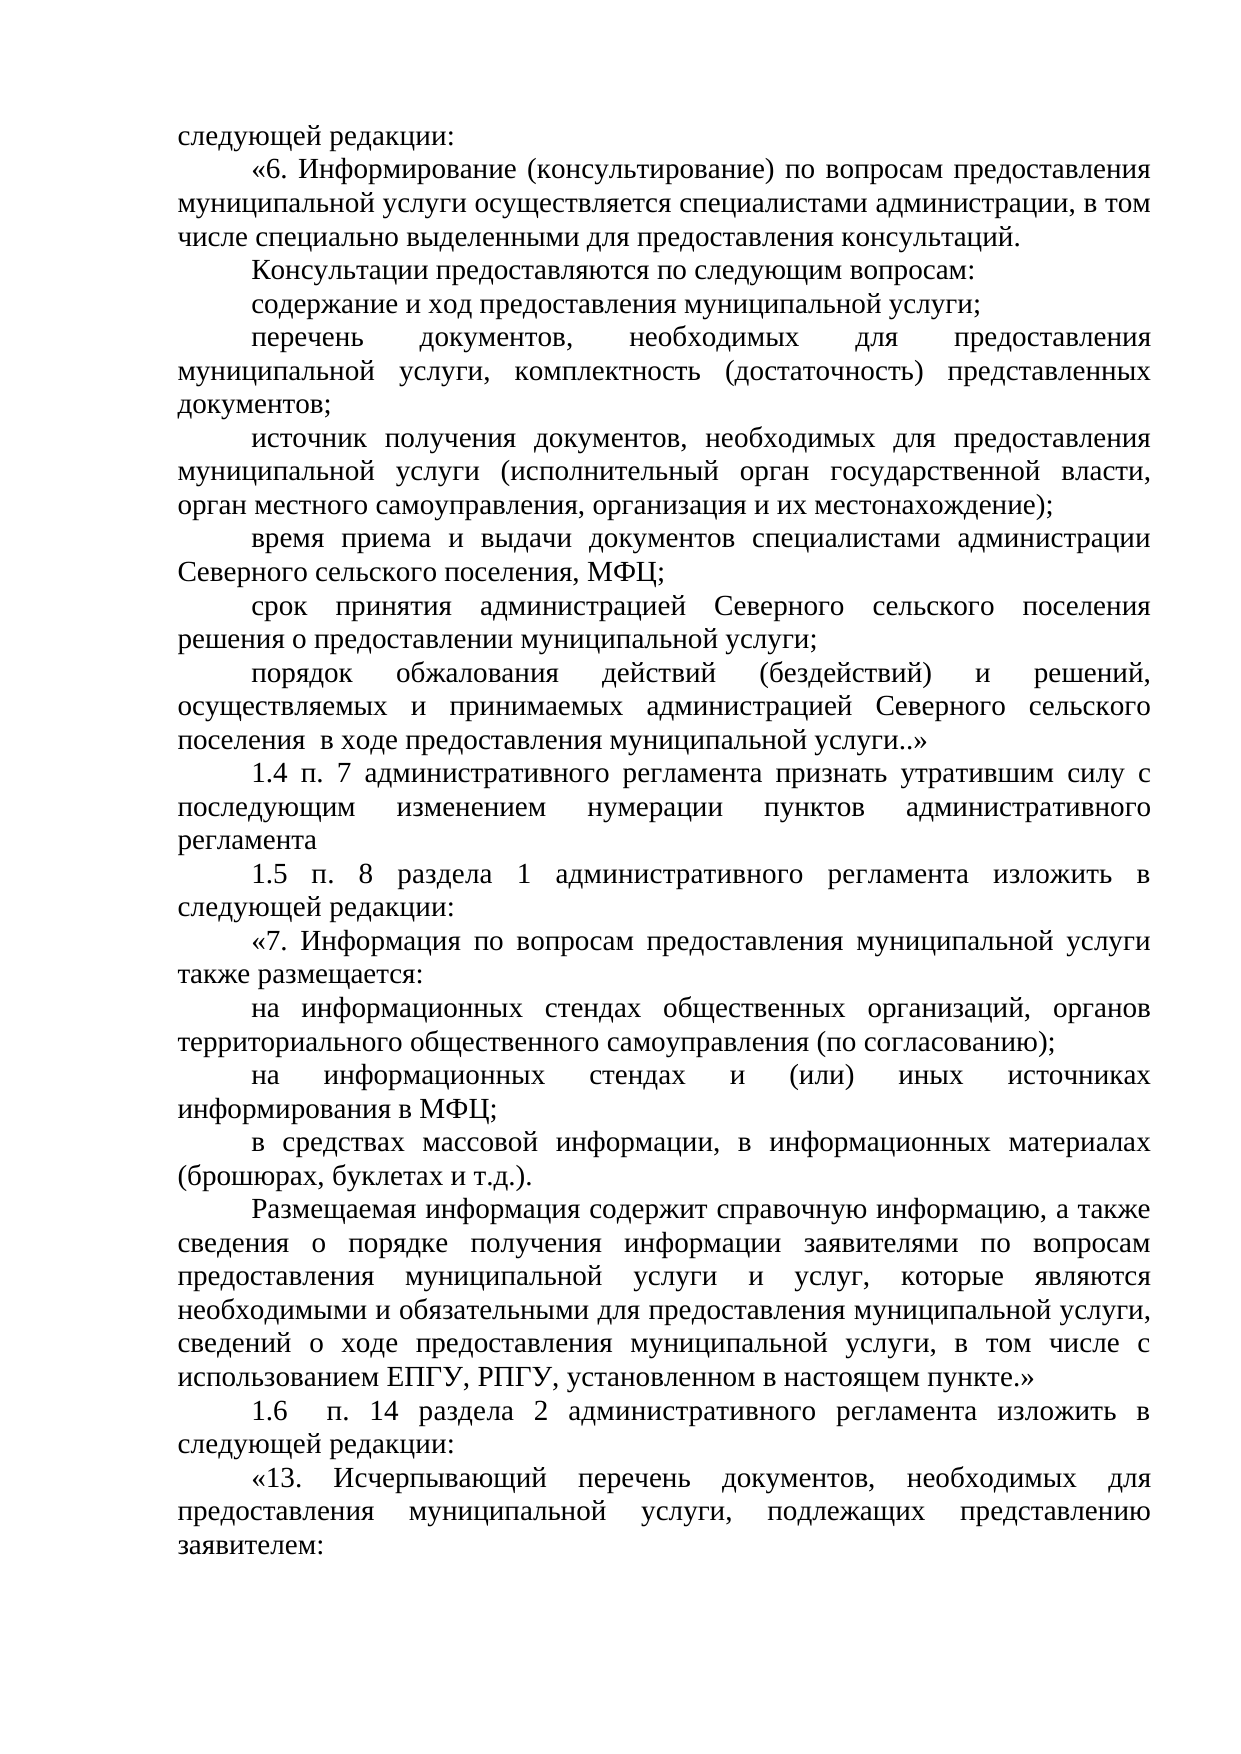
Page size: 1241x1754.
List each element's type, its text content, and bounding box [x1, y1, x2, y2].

text время приема и выдачи документов специалистами администрации Северного сельского поселения, МФЦ; [177, 521, 1152, 588]
text Размещаемая информация содержит справочную информацию, а также сведения о порядке получения информации заявителями по вопросам предоставления муниципальной услуги и услуг, которые являются необходимыми и обязательными для предоставления муниципальной услуги, сведений о ходе предоставления муниципальной услуги, в том числе с использованием ЕПГУ, РПГУ, установленном в настоящем пункте.» [177, 1191, 1152, 1393]
text «13. Исчерпывающий перечень документов, необходимых для предоставления муниципальной услуги, подлежащих представлению заявителем: [177, 1460, 1152, 1560]
text в средствах массовой информации, в информационных материалах (брошюрах, буклетах и т.д.). [177, 1124, 1152, 1191]
text 1.5 п. 8 раздела 1 административного регламента изложить в следующей редакции: [177, 856, 1152, 923]
text содержаие и ход предоставлеия муниципальной услуги; [177, 286, 1152, 319]
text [177, 118, 1152, 152]
text перечень документов, необходимых для предоставления муниципальной услуги, комплектность (достаточность) представленных документов; [177, 319, 1152, 420]
text «6. Информирование (консультирование) по вопросам предоставления муниципальной услуги осуществляется специалистами администрации, в том числе специально выделенными для предоставления консультаций. [177, 152, 1152, 252]
text порядок обжалования действий (бездействий) и решений, осуществляемых и принимаемых администрацией Северного сельского поселения в ходе предоставления муниципальной услуги..» [177, 655, 1152, 755]
text Косультации предоставляются по следующим вопросам: [177, 252, 1152, 286]
text источник получения документов, необходимых для предоставления муниципальной услуги (исполнительный орган государственной власти, орган местного самоуправления, организация и их местонахождение); [177, 420, 1152, 521]
text на информационных стендах общественных организаций, органов территориального общественного самоуправления (по согласованию); [177, 990, 1152, 1057]
text 1.4 п. 7 административного регламента признать утратившим силу с последующим изменением нумерации пунктов административного регламента [177, 755, 1152, 856]
text «7. Информация по вопросам предоставления муниципальной услуги также размещается: [177, 923, 1152, 990]
text 1.6 п. 14 раздела 2 административного регламента изложить в следующей редакции: [177, 1393, 1152, 1460]
text срок принятия администрацией Северного сельского поселения решения о предоставлении муниципальной услуги; [177, 588, 1152, 655]
text на информационных стендах и (или) иных источниках информирования в МФЦ; [177, 1057, 1152, 1124]
